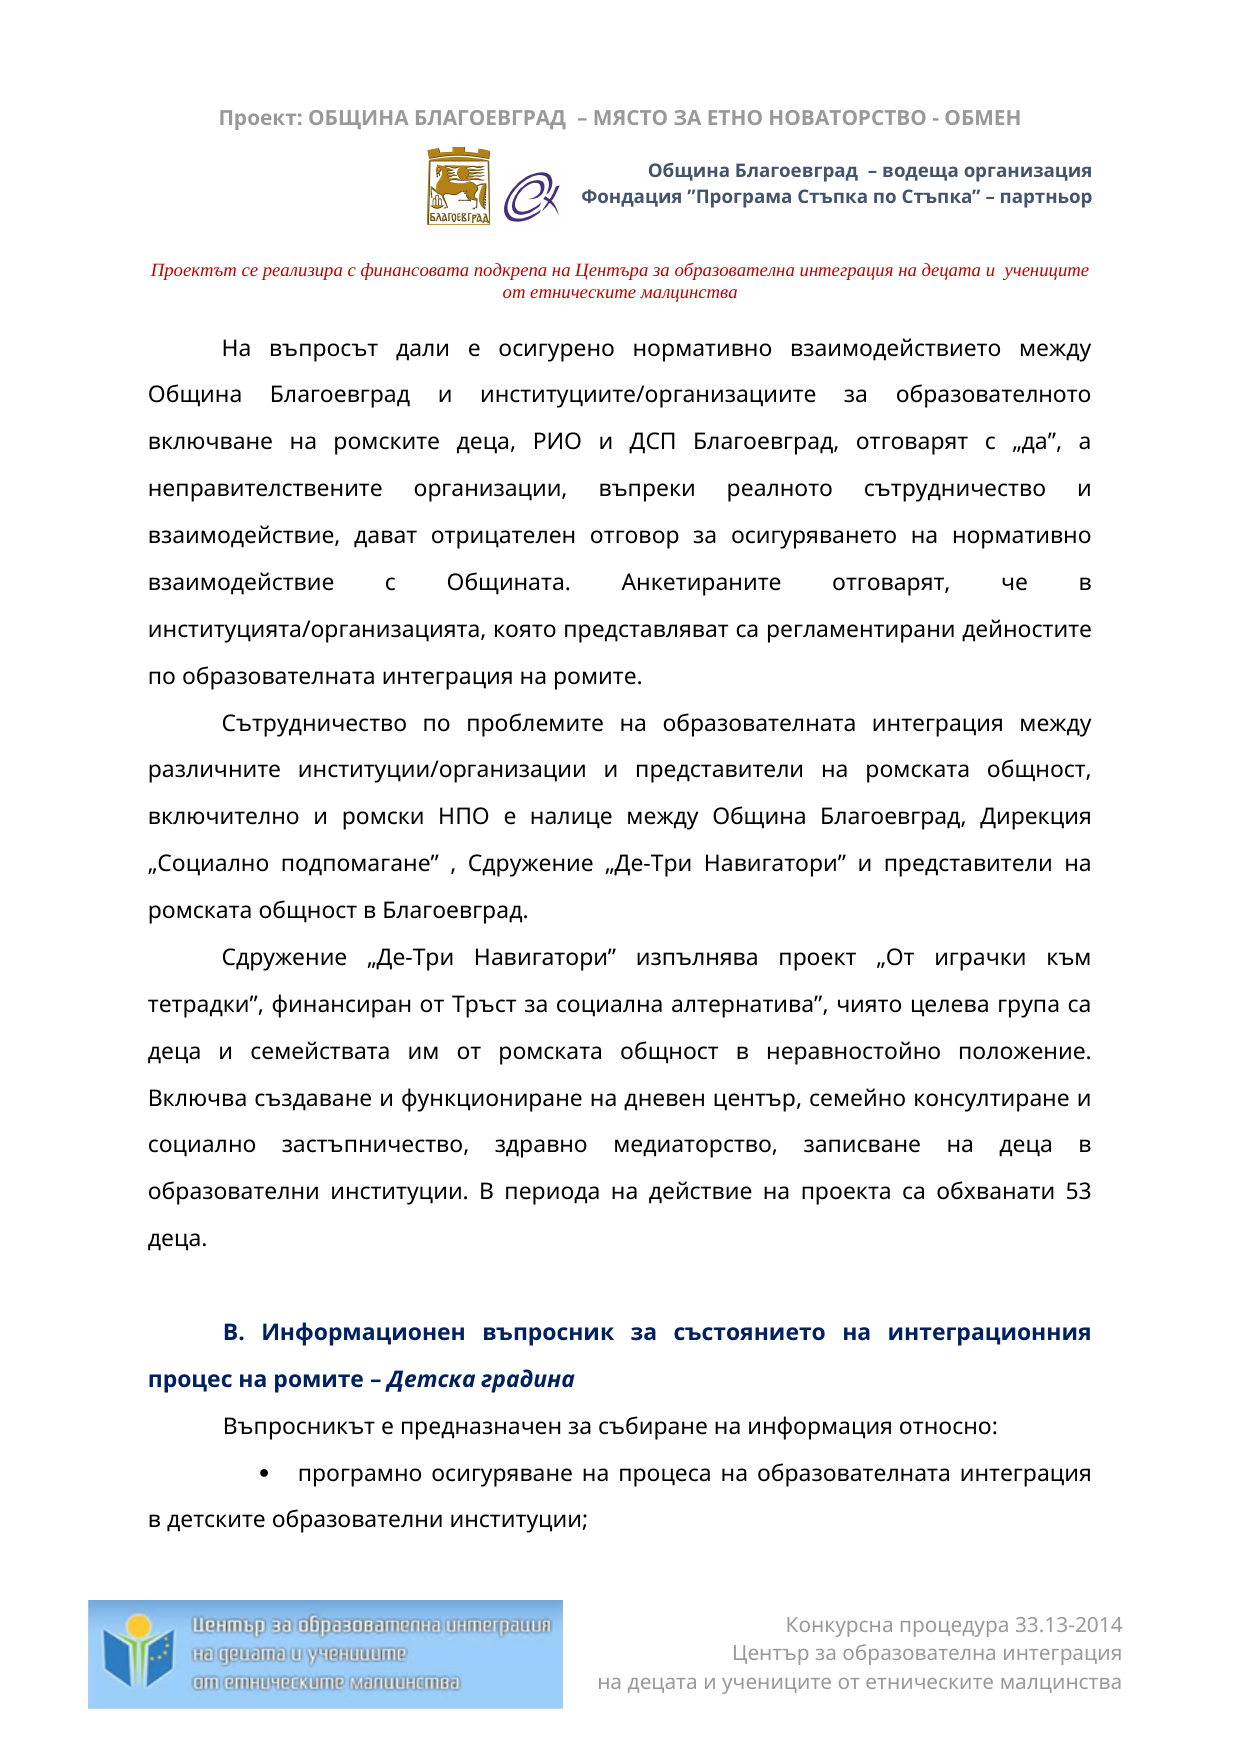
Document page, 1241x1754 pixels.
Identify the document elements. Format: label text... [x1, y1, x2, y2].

text На въпросът дали е осигурено нормативно взаимодействието между Община Благоевград и институциите/организациите за образователното включване на ромските деца, РИО и ДСП Благоевград, отговарят с „да”, а неправителствените организации, въпреки реалното сътрудничество и взаимодействие, дават отрицателен отговор за осигуряването на нормативно взаимодействие с Общината. Анкетираните отговарят, че в институцията/организацията, която представляват са регламентирани дейностите по образователната интеграция на ромите. [148, 331, 1093, 691]
picture [87, 1600, 563, 1710]
text Въпросникът е предназначен за събиране на информация относно: [148, 1409, 1093, 1441]
text Сдружение „Де-Три Навигатори” изпълнява проект „От играчки към тетрадки”, финансиран от Тръст за социална алтернатива”, чиято целева група са деца и семействата им от ромската общност в неравностойно положение. Включва създаване и функциониране на дневен център, семейно консултиране и социално застъпничество, здравно медиаторство, записване на деца в образователни институции. В периода на действие на проекта са обхванати 53 деца. [148, 941, 1093, 1253]
text В. Информационен въпросник за състоянието на интеграционния процес на ромите – Детска градина [148, 1316, 1093, 1394]
text Сътрудничество по проблемите на образователната интеграция между различните институции/организации и представители на ромската общност, включително и ромски НПО е налице между Община Благоевград, Дирекция „Социално подпомагане” , Сдружение „Де-Три Навигатори” и представители на ромската общност в Благоевград. [148, 706, 1093, 925]
list програмно осигуряване на процеса на образователната интеграция в детските образователни институции; [148, 1456, 1093, 1534]
picture [427, 147, 490, 225]
